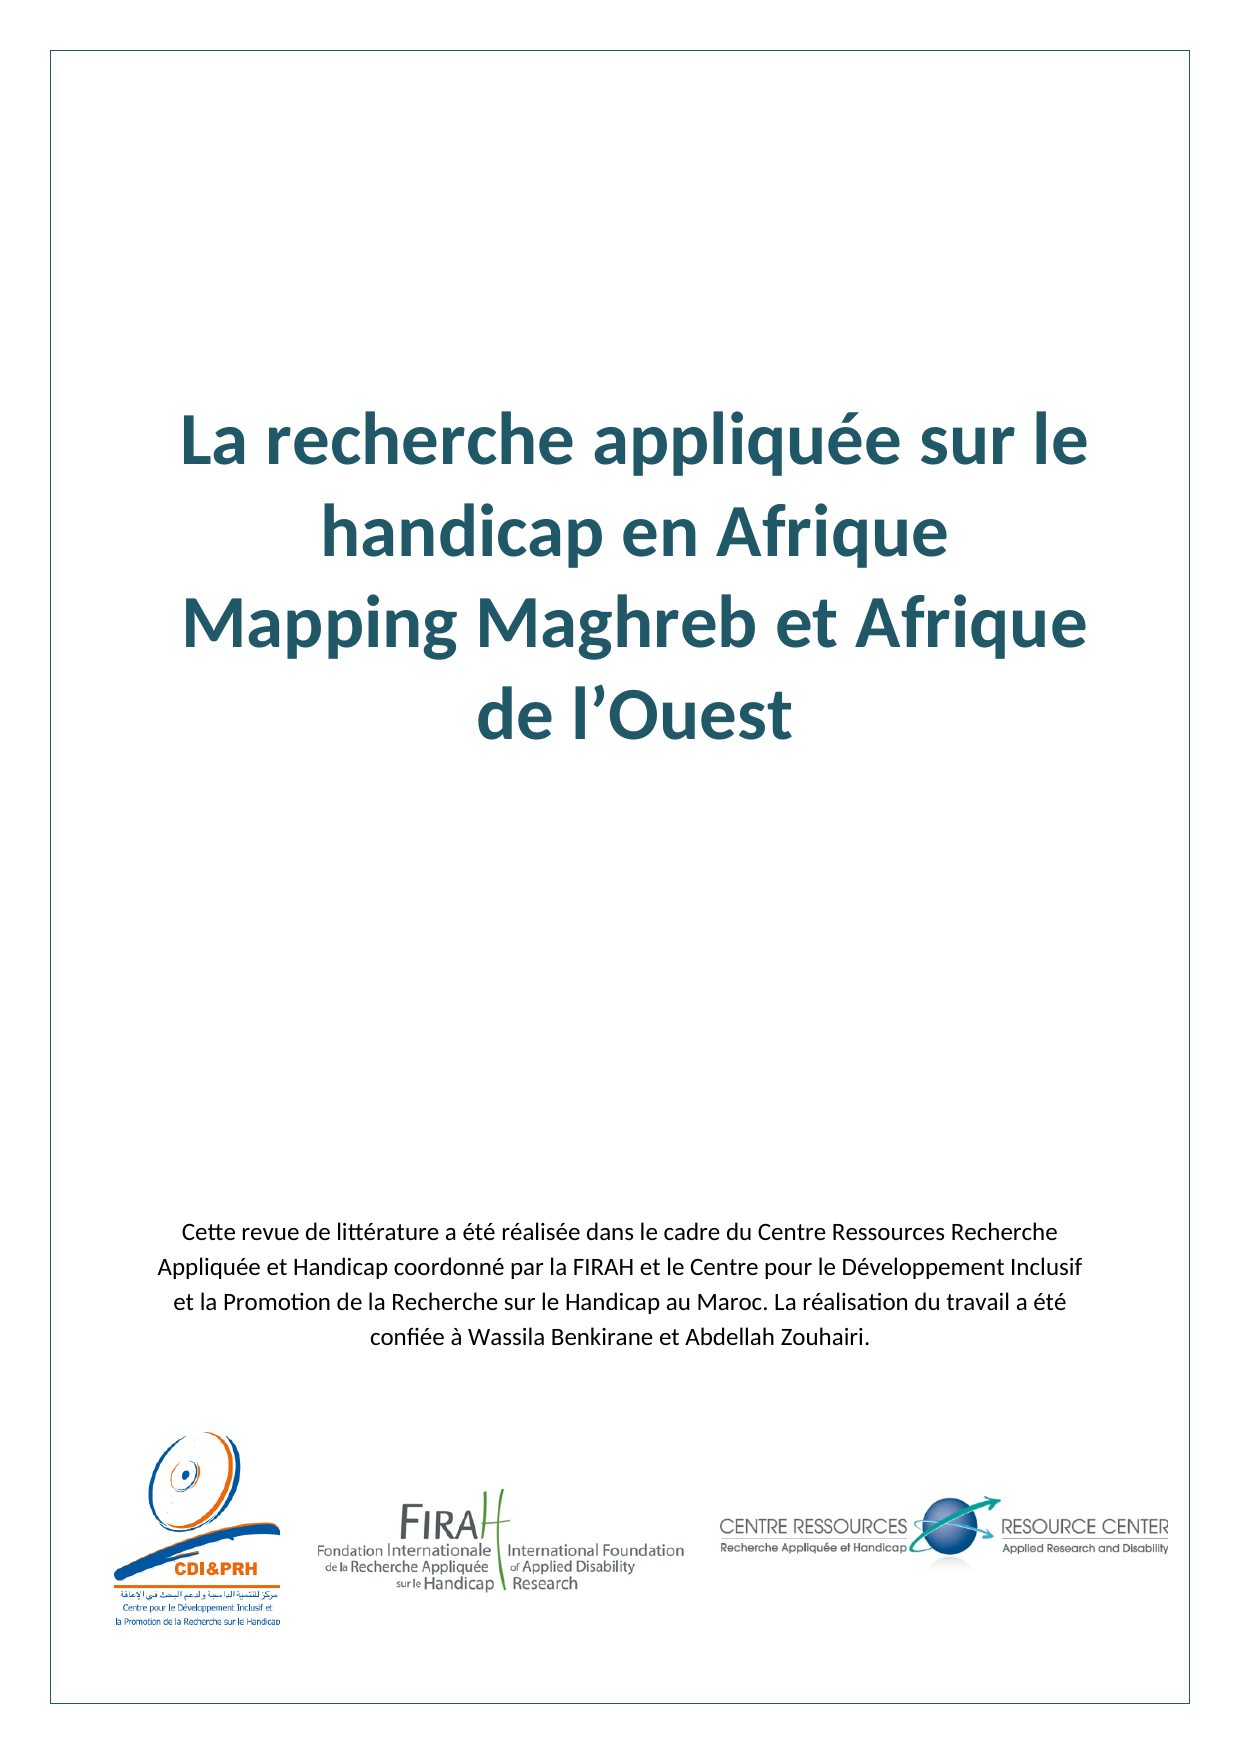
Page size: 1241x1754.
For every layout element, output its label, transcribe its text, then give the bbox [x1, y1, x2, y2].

picture [313, 1477, 684, 1597]
text La recherche appliquée sur le handicap en Afrique [177, 392, 1093, 575]
text Mapping Maghreb et Afrique de l’Ouest [177, 575, 1093, 758]
text Cette revue de littérature a été réalisée dans le cadre du Centre Ressources Recherche Appliquée et Handicap coordonné par la FIRAH et le Centre pour le Développement Inclusif et la Promotion de la Recherche sur le Handicap au Maroc. La réalisation du travail a été confiée à Wassila Benkirane et Abdellah Zouhairi. [147, 1216, 1093, 1351]
picture [711, 1496, 1168, 1574]
